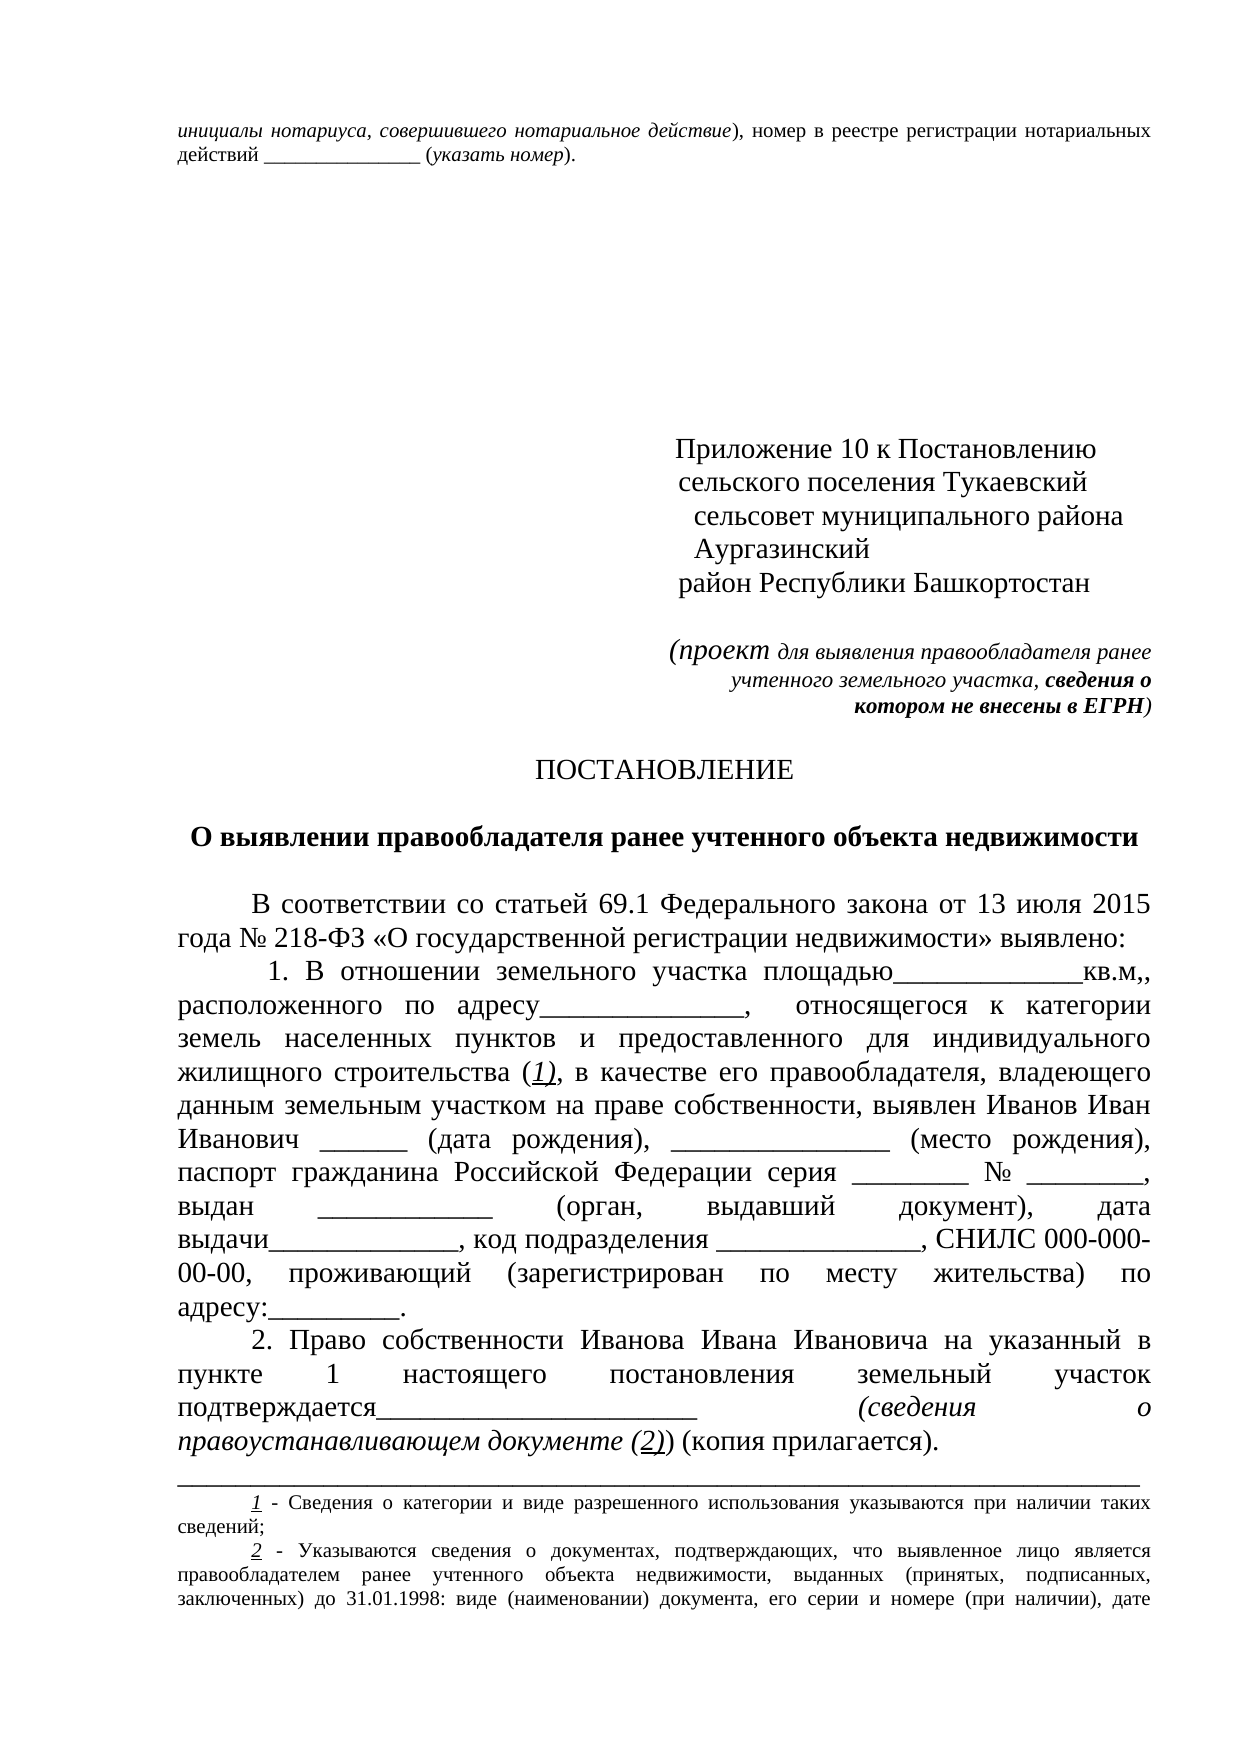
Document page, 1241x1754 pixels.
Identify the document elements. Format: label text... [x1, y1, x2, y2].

text В соответствии со статьей 69.1 Федерального закона от 13 июля 2015 года № 218-ФЗ «О государственной регистрации недвижимости» выявлено: [177, 886, 1152, 953]
text 2. Право собственности Иванова Ивана Ивановича на указанный в пункте 1 настоящего постановления земельный участок подтверждается______________________ (сведения о правоустанавливающем документе (2)) (копия прилагается). [177, 1322, 1152, 1456]
text (проект для выявления правообладателя ранее учтенного земельного участка, сведения о котором не внесены в ЕГРН) [664, 632, 1152, 718]
text Приложение 10 к Постановлению [546, 431, 1152, 464]
text 1 - Сведения о категории и виде разрешенного использования указываются при наличии таких сведений; [177, 1490, 1152, 1538]
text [177, 118, 1152, 166]
text район Республики Башкортостан [177, 565, 1152, 599]
text 1. В отношении земельного участка площадью_____________кв.м,, расположенного по адресу______________, относящегося к категории земель населенных пунктов и предоставленного для индивидуального жилищного строительства (1), в качестве его правообладателя, владеющего данным земельным участком на праве собственности, выявлен Иванов Иван Иванович ______ (дата рождения), _______________ (место рождения), паспорт гражданина Российской Федерации серия ________ № ________, выдан ____________ (орган, выдавший документ), дата выдачи_____________, код подразделения ______________, СНИЛС 000-000-00-00, проживающий (зарегистрирован по месту жительства) по адресу:_________. [177, 953, 1152, 1322]
text сельского поселения Тукаевский сельсовет муниципального района Аургазинский [177, 464, 1152, 565]
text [177, 1538, 1152, 1610]
text ПОСТАНОВЛЕНИЕ [177, 752, 1152, 786]
text __________________________________________________________________ [177, 1456, 1152, 1490]
text О выявлении правообладателя ранее учтенного объекта недвижимости [177, 819, 1152, 853]
